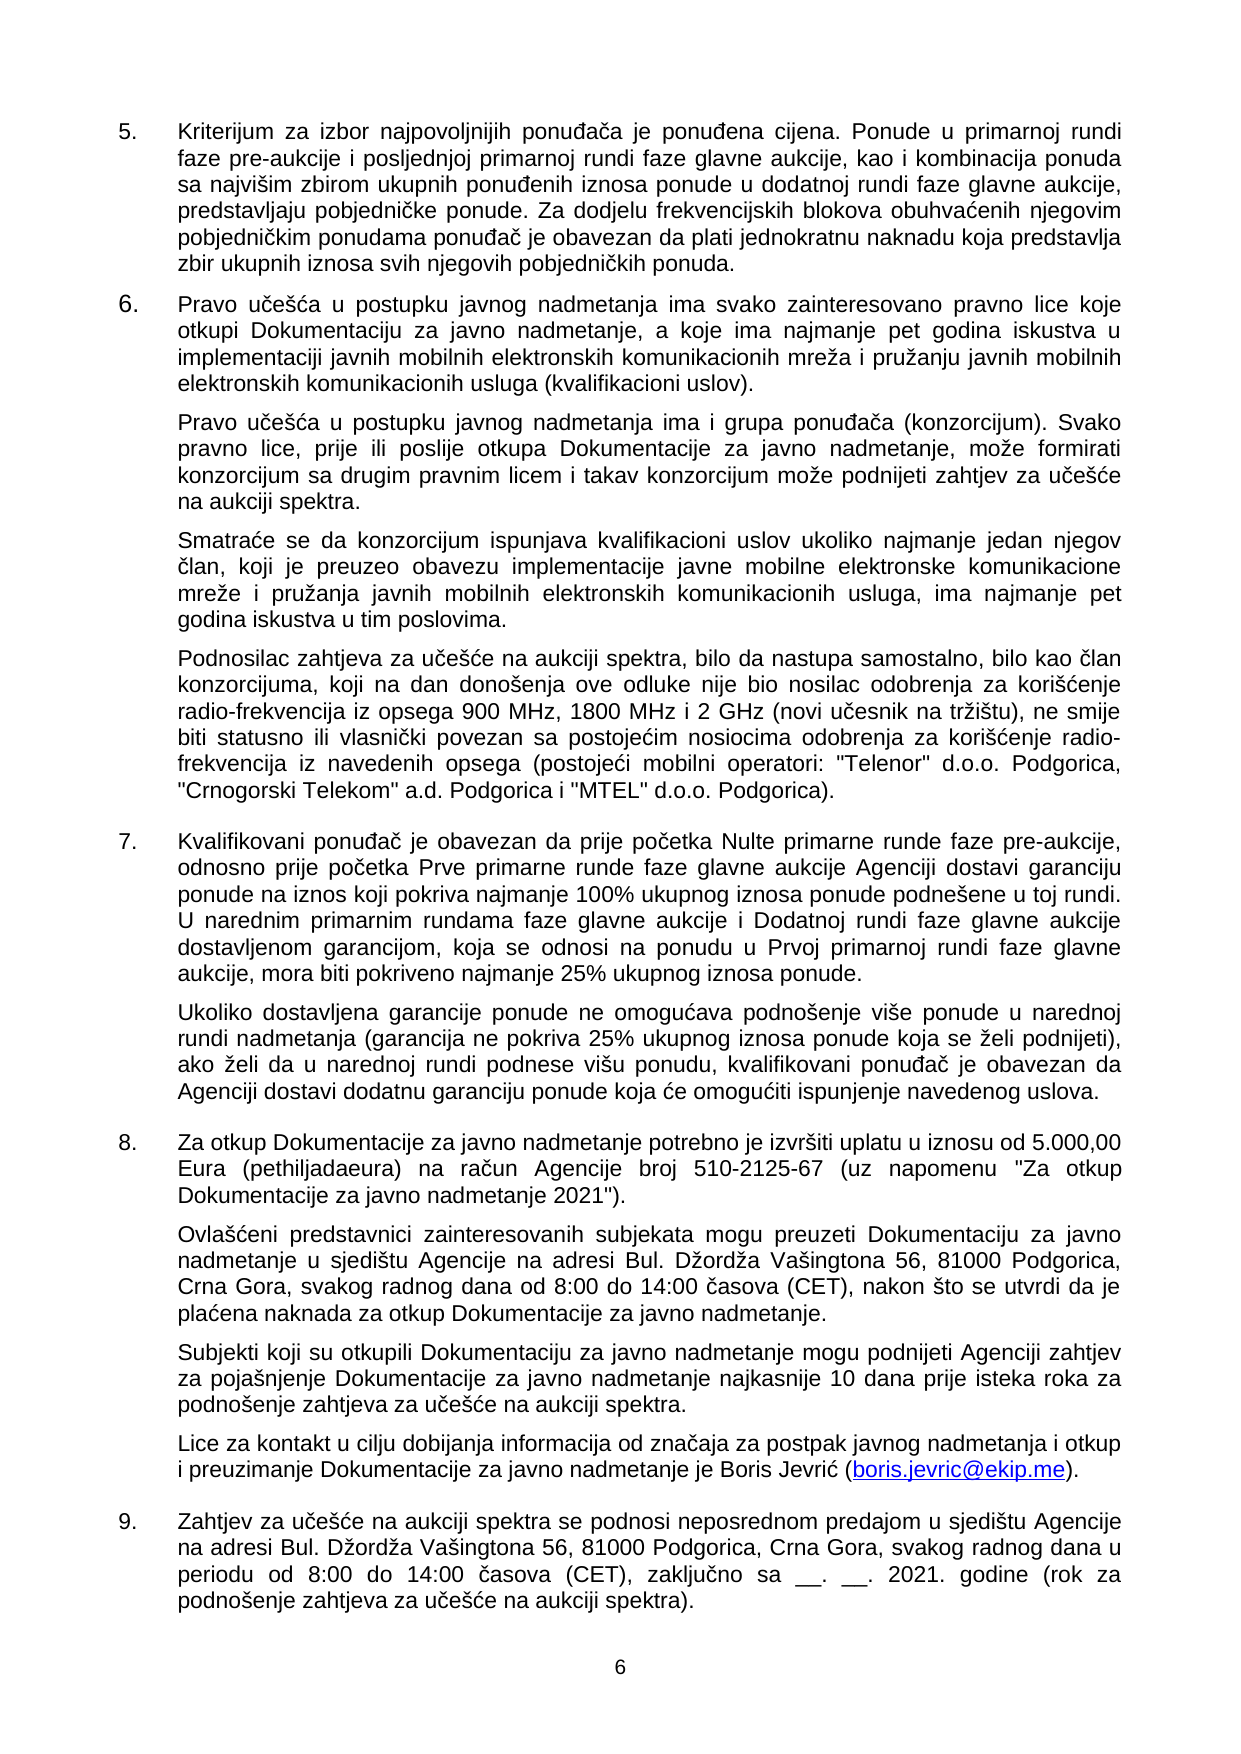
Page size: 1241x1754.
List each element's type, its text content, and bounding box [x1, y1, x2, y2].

text Ovlašćeni predstavnici zainteresovanih subjekata mogu preuzeti Dokumentaciju za javno nadmetanje u sjedištu Agencije na adresi Bul. Džordža Vašingtona 56, 81000 Podgorica, Crna Gora, svakog radnog dana od 8:00 do 14:00 časova (CET), nakon što se utvrdi da je plaćena naknada za otkup Dokumentacije za javno nadmetanje. [118, 1221, 1122, 1326]
text 8. Za otkup Dokumentacije za javno nadmetanje potrebno je izvršiti uplatu u iznosu od 5.000,00 Eura (pethiljadaeura) na račun Agencije broj 510-2125-67 (uz napomenu "Za otkup Dokumentacije za javno nadmetanje 2021"). [118, 1129, 1122, 1208]
text Smatraće se da konzorcijum ispunjava kvalifikacioni uslov ukoliko najmanje jedan njegov član, koji je preuzeo obavezu implementacije javne mobilne elektronske komunikacione mreže i pružanja javnih mobilnih elektronskih komunikacionih usluga, ima najmanje pet godina iskustva u tim poslovima. [118, 527, 1122, 632]
text Podnosilac zahtjeva za učešće na aukciji spektra, bilo da nastupa samostalno, bilo kao član konzorcijuma, koji na dan donošenja ove odluke nije bio nosilac odobrenja za korišćenje radio-frekvencija iz opsega 900 MHz, 1800 MHz i 2 GHz (novi učesnik na tržištu), ne smije biti statusno ili vlasnički povezan sa postojećim nosiocima odobrenja za korišćenje radio-frekvencija iz navedenih opsega (postojeći mobilni operatori: "Telenor" d.o.o. Podgorica, "Crnogorski Telekom" a.d. Podgorica i "MTEL" d.o.o. Podgorica). [118, 645, 1122, 803]
text Lice za kontakt u cilju dobijanja informacija od značaja za postpak javnog nadmetanja i otkup i preuzimanje Dokumentacije za javno nadmetanje je Boris Jevrić (boris.jevric@ekip.me). [177, 1430, 1122, 1483]
text Subjekti koji su otkupili Dokumentaciju za javno nadmetanje mogu podnijeti Agenciji zahtjev za pojašnjenje Dokumentacije za javno nadmetanje najkasnije 10 dana prije isteka roka za podnošenje zahtjeva za učešće na aukciji spektra. [177, 1338, 1122, 1418]
text 5. Kriterijum za izbor najpovoljnijih ponuđača je ponuđena cijena. Ponude u primarnoj rundi faze pre-aukcije i posljednjoj primarnoj rundi faze glavne aukcije, kao i kombinacija ponuda sa najvišim zbirom ukupnih ponuđenih iznosa ponude u dodatnoj rundi faze glavne aukcije, predstavljaju pobjedničke ponude. Za dodjelu frekvencijskih blokova obuhvaćenih njegovim pobjedničkim ponudama ponuđač je obavezan da plati jednokratnu naknadu koja predstavlja zbir ukupnih iznosa svih njegovih pobjedničkih ponuda. [118, 118, 1122, 276]
text Pravo učešća u postupku javnog nadmetanja ima i grupa ponuđača (konzorcijum). Svako pravno lice, prije ili poslije otkupa Dokumentacije za javno nadmetanje, može formirati konzorcijum sa drugim pravnim licem i takav konzorcijum može podnijeti zahtjev za učešće na aukciji spektra. [118, 409, 1122, 514]
text 7. Kvalifikovani ponuđač je obavezan da prije početka Nulte primarne runde faze pre-aukcije, odnosno prije početka Prve primarne runde faze glavne aukcije Agenciji dostavi garanciju ponude na iznos koji pokriva najmanje 100% ukupnog iznosa ponude podnešene u toj rundi. U narednim primarnim rundama faze glavne aukcije i Dodatnoj rundi faze glavne aukcije dostavljenom garancijom, koja se odnosi na ponudu u Prvoj primarnoj rundi faze glavne aukcije, mora biti pokriveno najmanje 25% ukupnog iznosa ponude. [118, 828, 1122, 986]
text 9. Zahtjev za učešće na aukciji spektra se podnosi neposrednom predajom u sjedištu Agencije na adresi Bul. Džordža Vašingtona 56, 81000 Podgorica, Crna Gora, svakog radnog dana u periodu od 8:00 do 14:00 časova (CET), zaključno sa __. __. 2021. godine (rok za podnošenje zahtjeva za učešće na aukciji spektra). [118, 1508, 1122, 1613]
text 6. Pravo učešća u postupku javnog nadmetanja ima svako zainteresovano pravno lice koje otkupi Dokumentaciju za javno nadmetanje, a koje ima najmanje pet godina iskustva u implementaciji javnih mobilnih elektronskih komunikacionih mreža i pružanju javnih mobilnih elektronskih komunikacionih usluga (kvalifikacioni uslov). [118, 289, 1122, 397]
text Ukoliko dostavljena garancije ponude ne omogućava podnošenje više ponude u narednoj rundi nadmetanja (garancija ne pokriva 25% ukupnog iznosa ponude koja se želi podnijeti), ako želi da u narednoj rundi podnese višu ponudu, kvalifikovani ponuđač je obavezan da Agenciji dostavi dodatnu garanciju ponude koja će omogućiti ispunjenje navedenog uslova. [118, 999, 1122, 1104]
